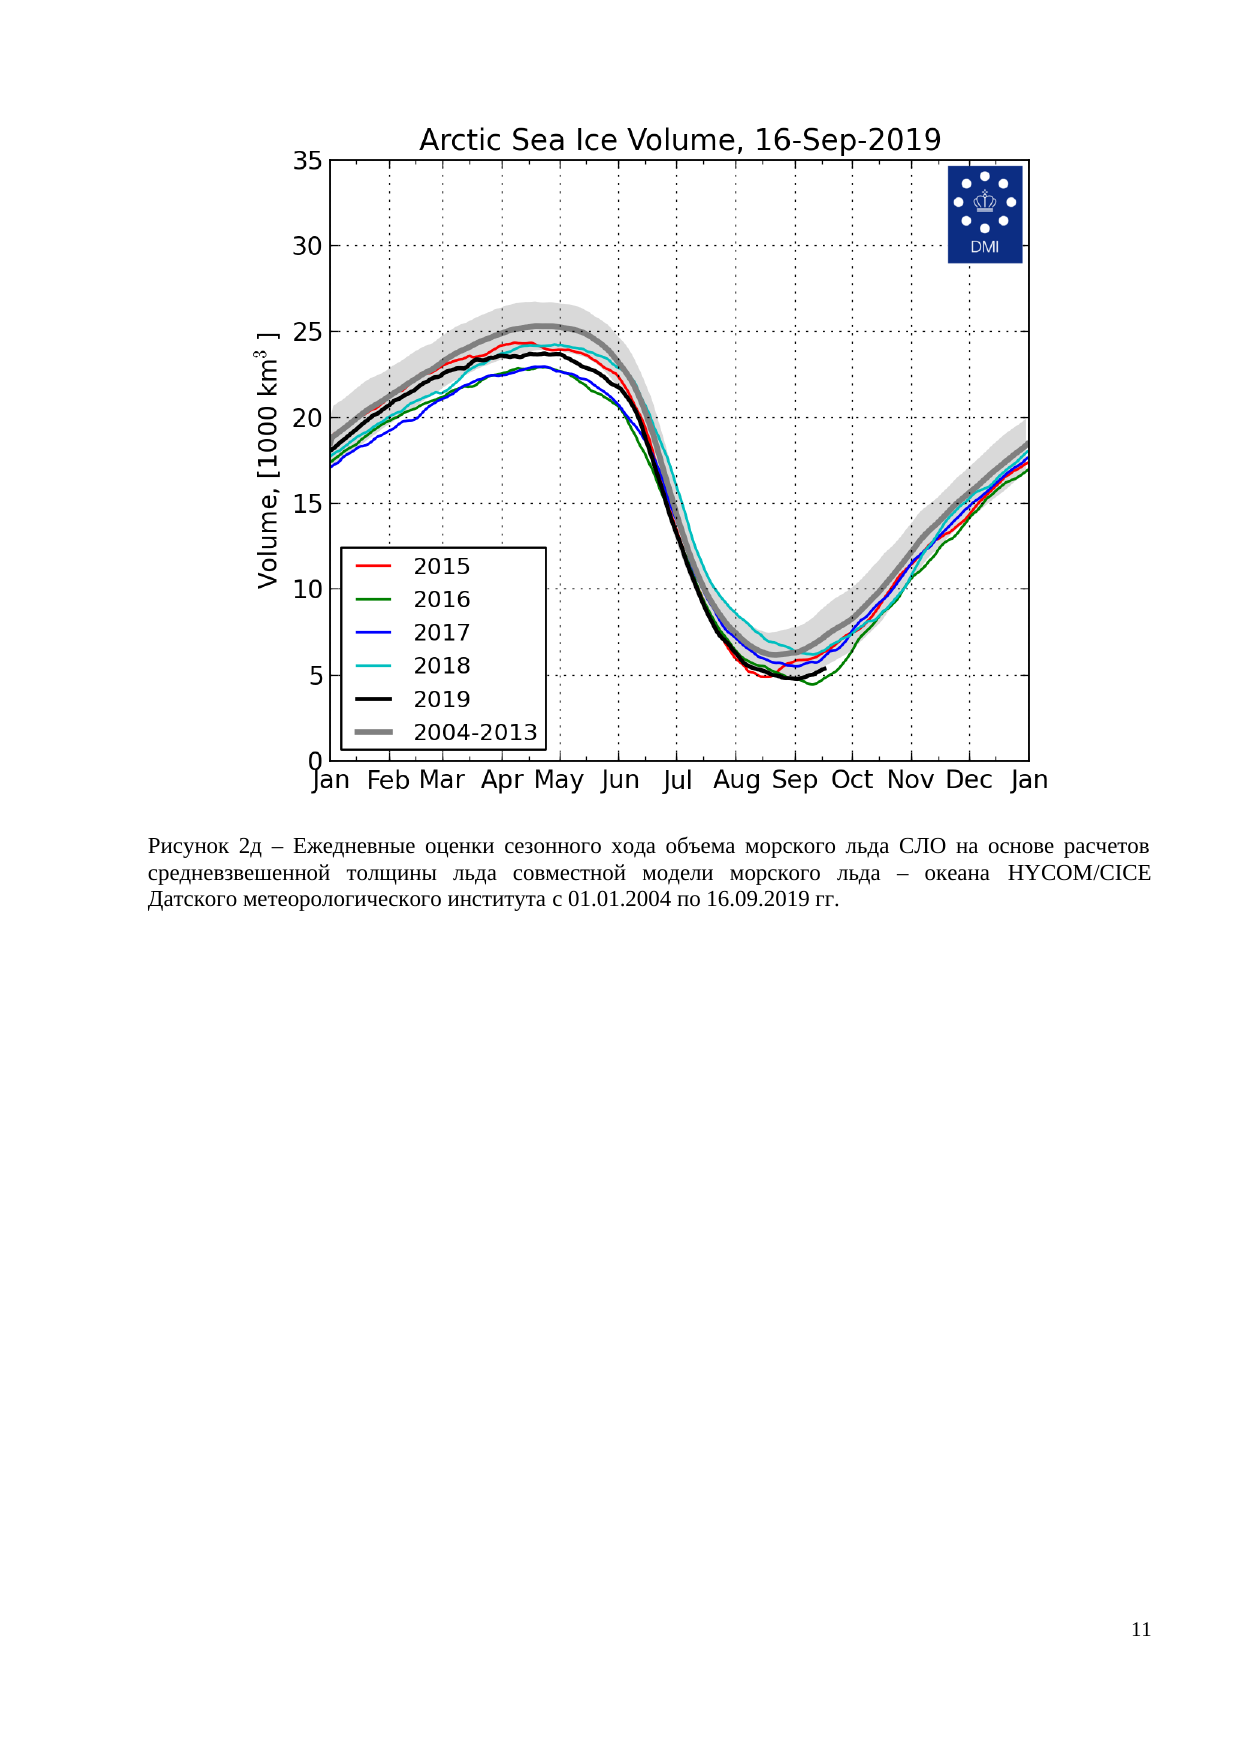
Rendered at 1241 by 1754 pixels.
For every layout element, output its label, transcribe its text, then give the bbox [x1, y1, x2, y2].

text Рисунок 2д – Ежедневные оценки сезонного хода объема морского льда СЛО на основе расчетов средневзвешенной толщины льда совместной модели морского льда – океана HYCOM/CICE Датского метеорологического института c 01.01.2004 по 16.09.2019 гг. [148, 832, 1152, 911]
picture [237, 112, 1062, 809]
